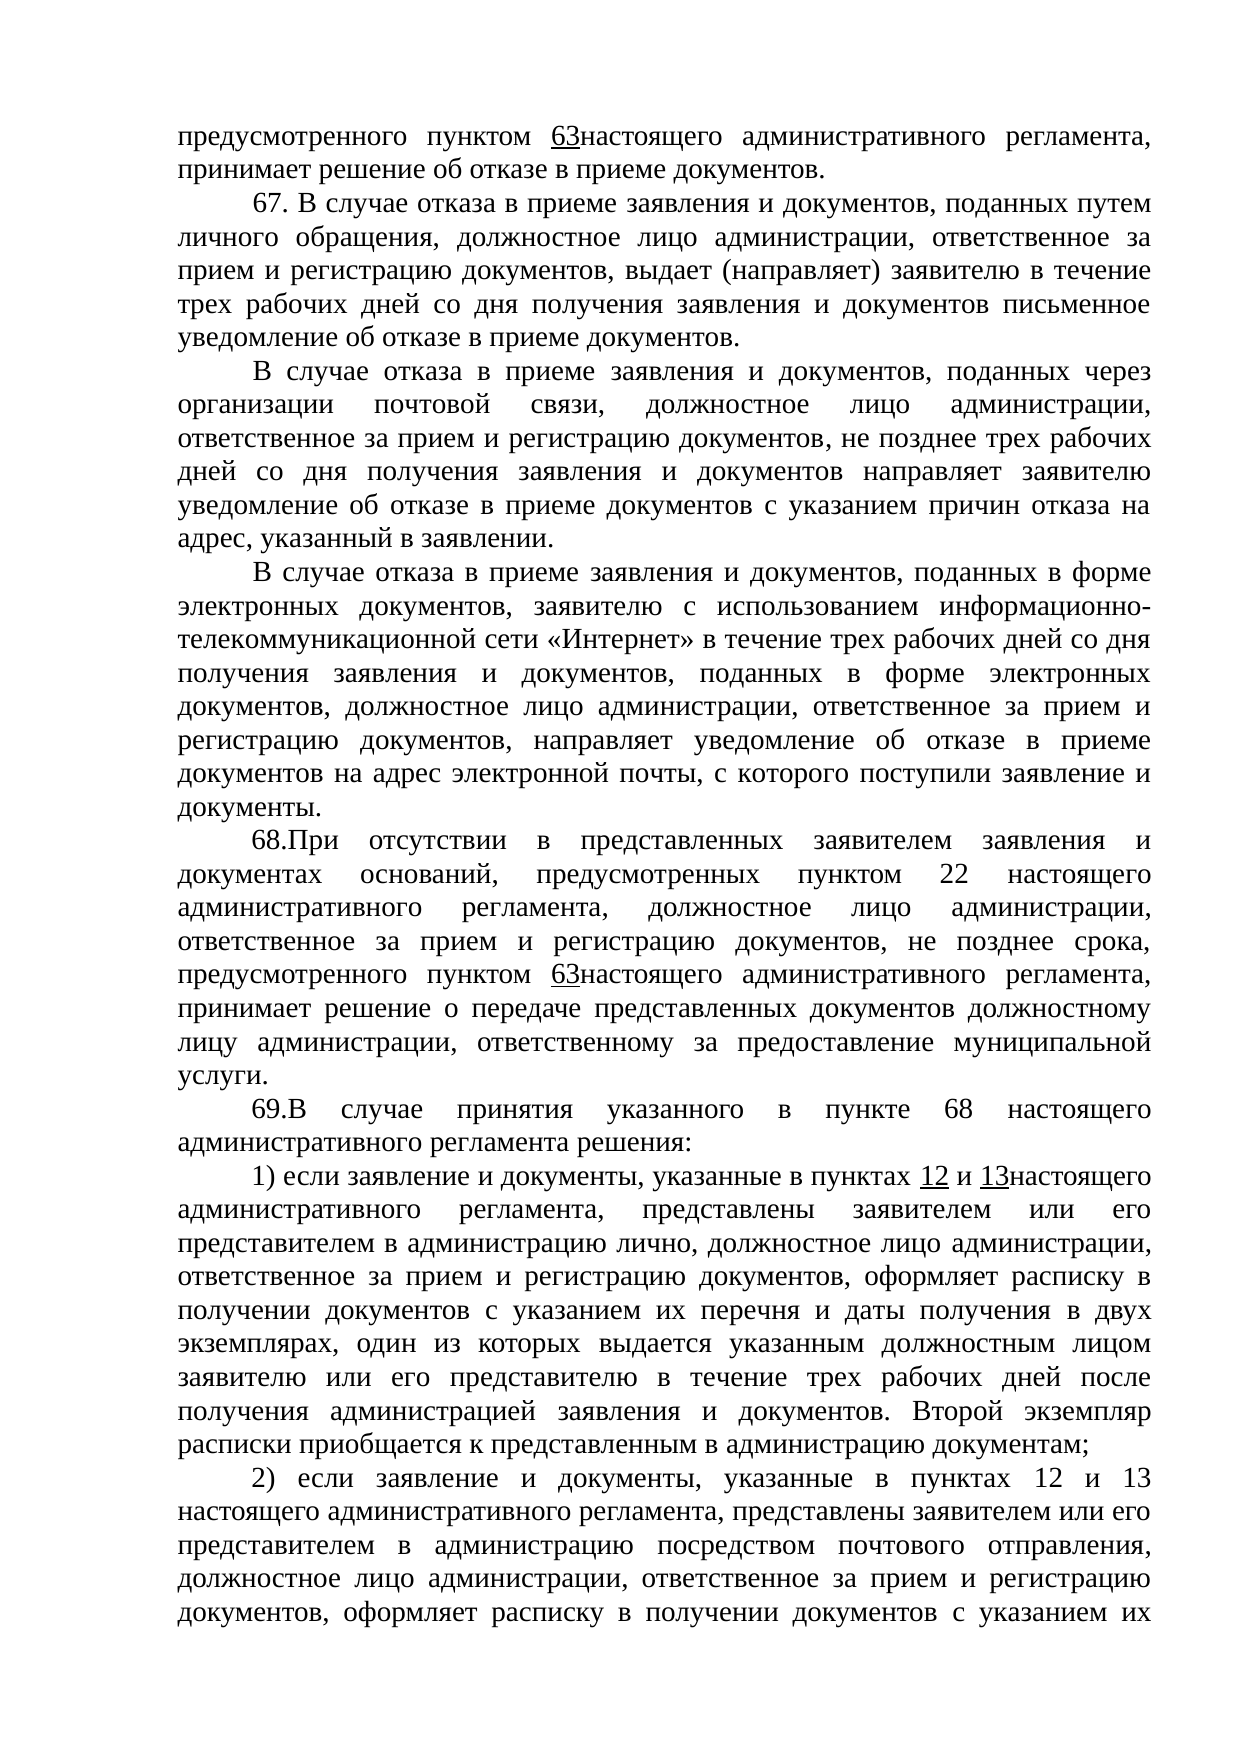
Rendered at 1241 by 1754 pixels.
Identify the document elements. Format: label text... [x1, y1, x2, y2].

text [177, 1460, 1152, 1627]
text В случае отказа в приеме заявления и документов, поданных в форме электронных документов, заявителю с использованием информационно-телекоммуникационной сети «Интернет» в течение трех рабочих дней со дня получения заявления и документов, поданных в форме электронных документов, должностное лицо администрации, ответственное за прием и регистрацию документов, направляет уведомление об отказе в приеме документов на адрес электронной почты, с которого поступили заявление и документы. [177, 554, 1152, 822]
text 69.В случае принятия указанного в пункте 68 настоящего административного регламента решения: [177, 1091, 1152, 1158]
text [177, 118, 1152, 185]
text 67. В случае отказа в приеме заявления и документов, поданных путем личного обращения, должностное лицо администрации, ответственное за прием и регистрацию документов, выдает (направляет) заявителю в течение трех рабочих дней со дня получения заявления и документов письменное уведомление об отказе в приеме документов. [177, 185, 1152, 353]
text 68.При отсутствии в представленных заявителем заявления и документах оснований, предусмотренных пунктом 22 настоящего административного регламента, должностное лицо администрации, ответственное за прием и регистрацию документов, не позднее срока, предусмотренного пунктом 63настоящего административного регламента, принимает решение о передаче представленных документов должностному лицу администрации, ответственному за предоставление муниципальной услуги. [177, 822, 1152, 1091]
text В случае отказа в приеме заявления и документов, поданных через организации почтовой связи, должностное лицо администрации, ответственное за прием и регистрацию документов, не позднее трех рабочих дней со дня получения заявления и документов направляет заявителю уведомление об отказе в приеме документов с указанием причин отказа на адрес, указанный в заявлении. [177, 353, 1152, 554]
text 1) если заявление и документы, указанные в пунктах 12 и 13настоящего административного регламента, представлены заявителем или его представителем в администрацию лично, должностное лицо администрации, ответственное за прием и регистрацию документов, оформляет расписку в получении документов с указанием их перечня и даты получения в двух экземплярах, один из которых выдается указанным должностным лицом заявителю или его представителю в течение трех рабочих дней после получения администрацией заявления и документов. Второй экземпляр расписки приобщается к представленным в администрацию документам; [177, 1158, 1152, 1460]
